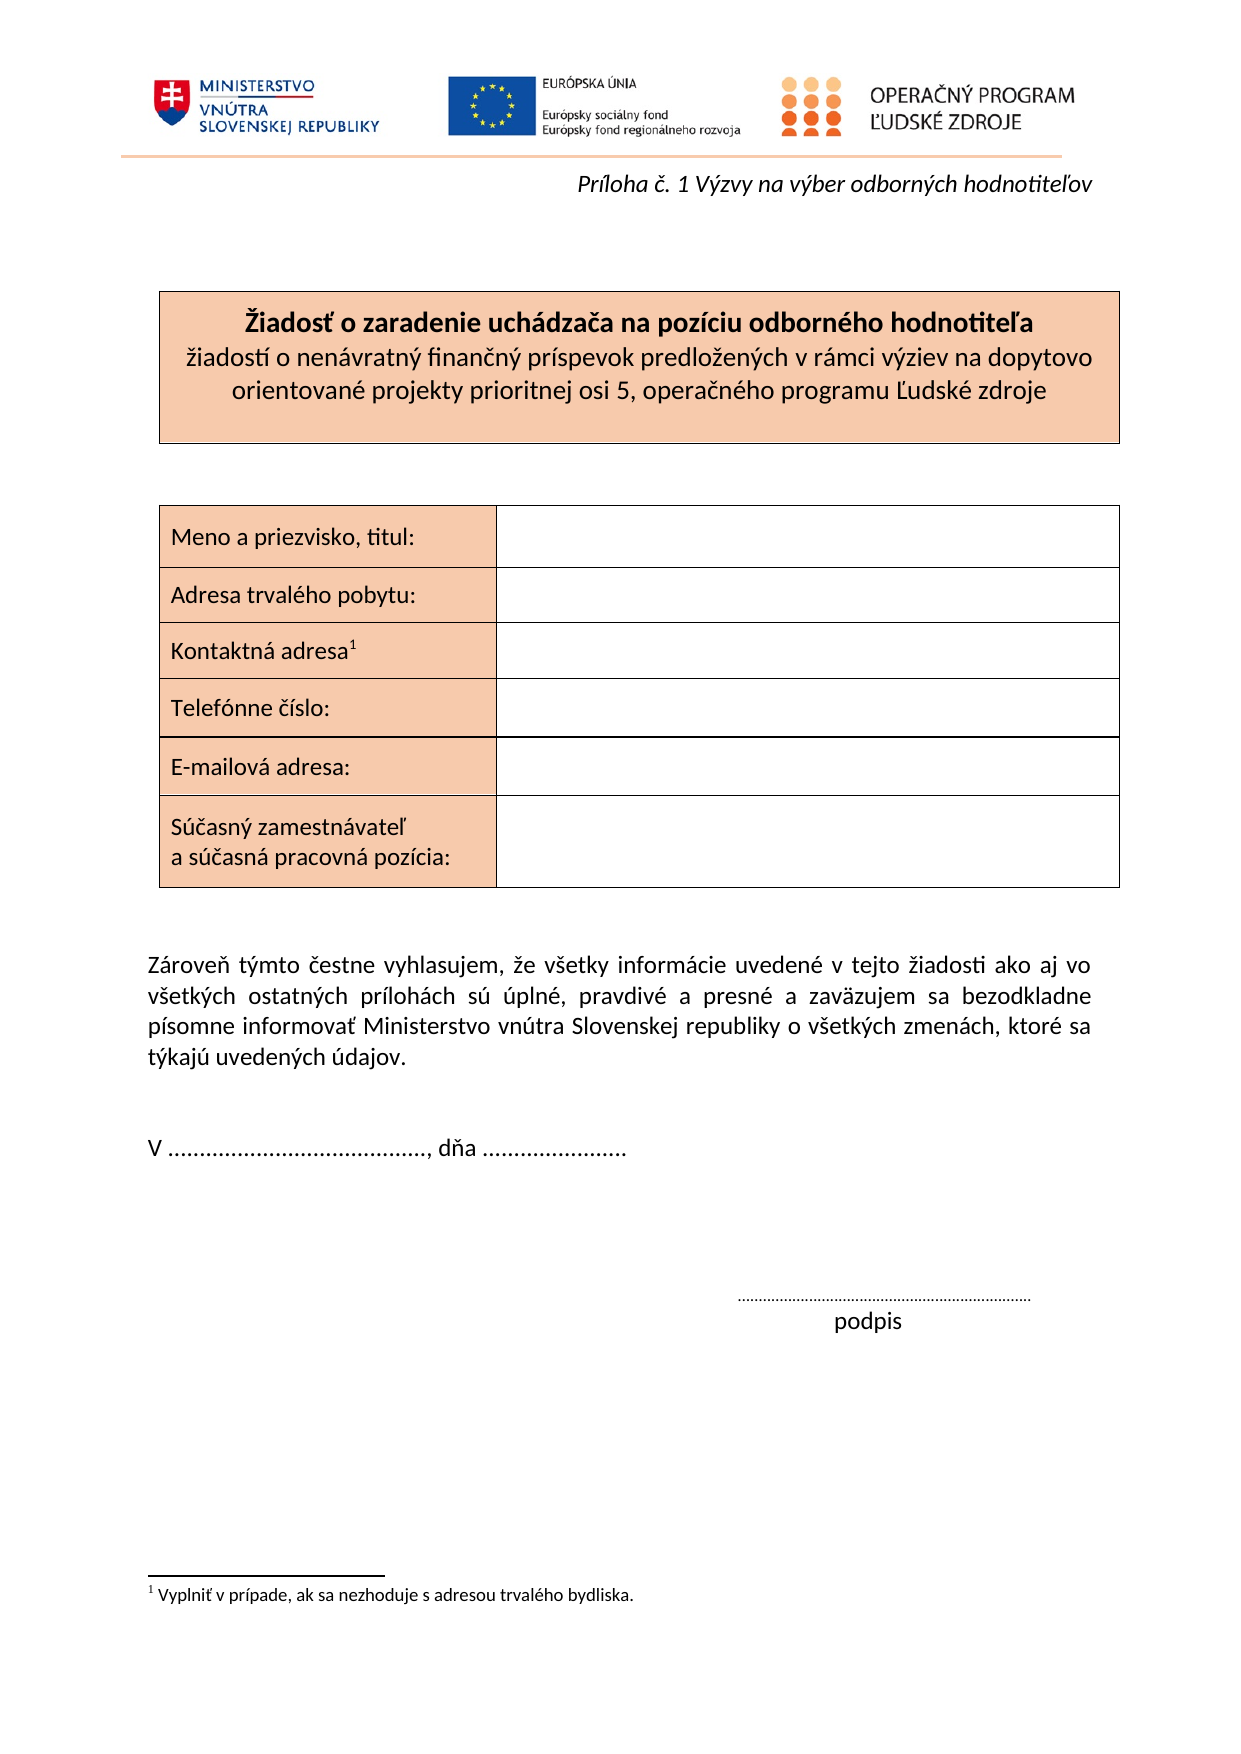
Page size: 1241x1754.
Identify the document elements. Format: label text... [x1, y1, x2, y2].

table_cell [497, 738, 1119, 794]
text Zároveň týmto čestne vyhlasujem, že všetky informácie uvedené v tejto žiadosti ako aj vo všetkých ostatných prílohách sú úplné, pravdivé a presné a zaväzujem sa bezodkladne písomne informovať Ministerstvo vnútra Slovenskej republiky o všetkých zmenách, ktoré sa týkajú uvedených údajov. [148, 949, 1093, 1071]
table_cell Adresa trvalého pobytu: [160, 568, 496, 622]
text V ........................................., dňa ....................... [148, 1132, 1093, 1163]
table_cell [497, 623, 1119, 678]
table_cell [497, 679, 1119, 736]
table_header Žiadosť o zaradenie uchádzača na pozíciu odborného hodnotiteľa žiadostí o nenávratný finančný príspevok predložených v rámci výziev na dopytovo orientované projekty prioritnej osi 5, operačného programu Ľudské zdroje [160, 292, 1119, 442]
text ...................................................................... [149, 1285, 1093, 1305]
text podpis [148, 1305, 1093, 1336]
table_cell Kontaktná adresa [160, 623, 496, 678]
table_cell Súčasný zamestnávateľ a súčasná pracovná pozícia: [160, 796, 496, 887]
table_cell [497, 568, 1119, 622]
table_cell Telefónne číslo: [160, 679, 496, 736]
table_cell [497, 796, 1119, 887]
table_cell E-mailová adresa: [160, 738, 496, 794]
picture [147, 73, 1093, 140]
text Príloha č. 1 Výzvy na výber odborných hodnotiteľov [148, 168, 1093, 199]
table_header Meno a priezvisko, titul: [160, 506, 496, 567]
table_header [497, 506, 1119, 567]
